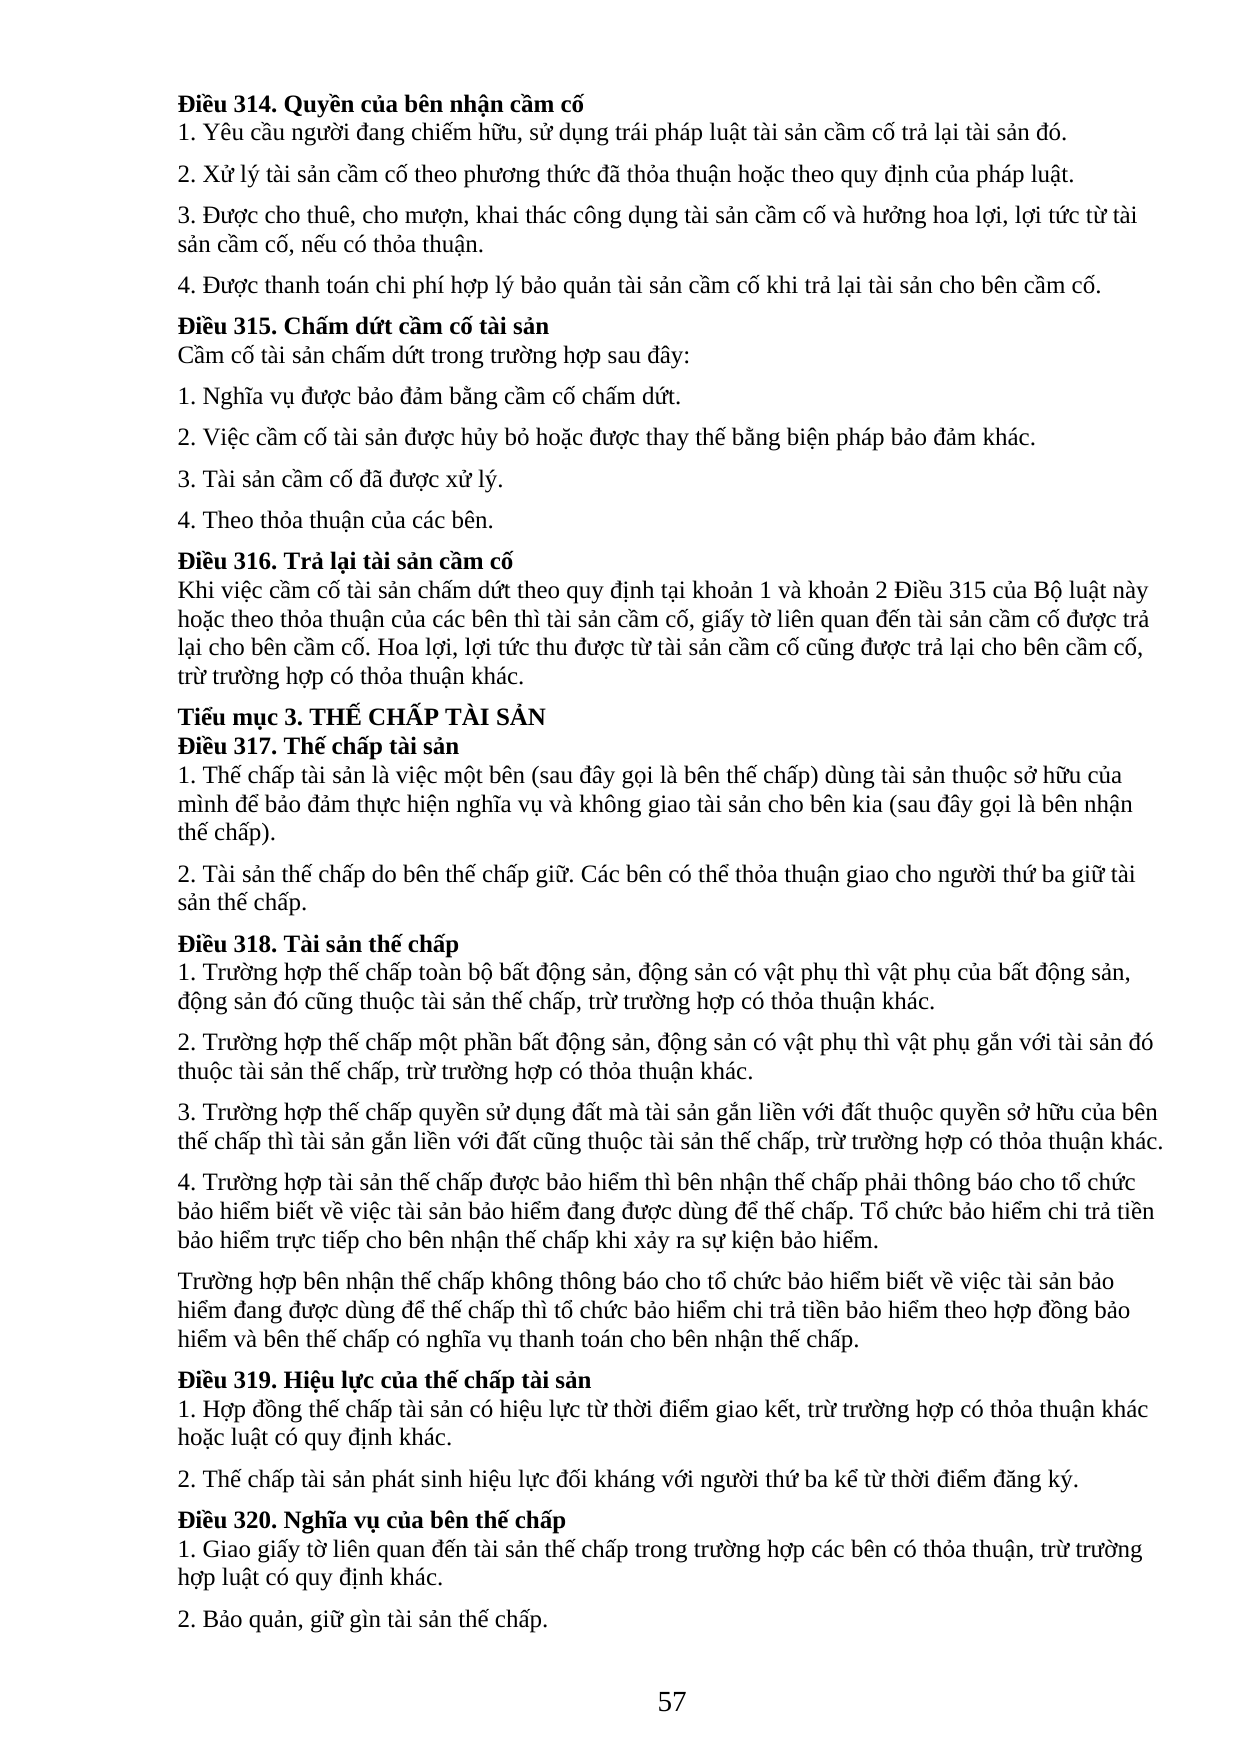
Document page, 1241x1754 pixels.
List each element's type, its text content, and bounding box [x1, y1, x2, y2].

text 1. Yêu cầu người đang chiếm hữu, sử dụng trái pháp luật tài sản cầm cố trả lại tài sản đó. [177, 117, 1166, 146]
text 2. Trường hợp thế chấp một phần bất động sản, động sản có vật phụ thì vật phụ gắn với tài sản đó thuộc tài sản thế chấp, trừ trường hợp có thỏa thuận khác. [177, 1027, 1166, 1085]
text 2. Xử lý tài sản cầm cố theo phương thức đã thỏa thuận hoặc theo quy định của pháp luật. [177, 159, 1166, 187]
text 4. Theo thỏa thuận của các bên. [177, 505, 1166, 534]
text 1. Nghĩa vụ được bảo đảm bằng cầm cố chấm dứt. [177, 381, 1166, 410]
text Tiểu mục 3. THẾ CHẤP TÀI SẢN [177, 702, 1166, 731]
text Điều 317. Thế chấp tài sản [177, 731, 1166, 760]
text 3. Tài sản cầm cố đã được xử lý. [177, 464, 1166, 492]
text 4. Trường hợp tài sản thế chấp được bảo hiểm thì bên nhận thế chấp phải thông báo cho tổ chức bảo hiểm biết về việc tài sản bảo hiểm đang được dùng để thế chấp. Tổ chức bảo hiểm chi trả tiền bảo hiểm trực tiếp cho bên nhận thế chấp khi xảy ra sự kiện bảo hiểm. [177, 1167, 1166, 1254]
text 1. Trường hợp thế chấp toàn bộ bất động sản, động sản có vật phụ thì vật phụ của bất động sản, động sản đó cũng thuộc tài sản thế chấp, trừ trường hợp có thỏa thuận khác. [177, 957, 1166, 1015]
text Trường hợp bên nhận thế chấp không thông báo cho tổ chức bảo hiểm biết về việc tài sản bảo hiểm đang được dùng để thế chấp thì tổ chức bảo hiểm chi trả tiền bảo hiểm theo hợp đồng bảo hiểm và bên thế chấp có nghĩa vụ thanh toán cho bên nhận thế chấp. [177, 1266, 1166, 1352]
text 3. Được cho thuê, cho mượn, khai thác công dụng tài sản cầm cố và hưởng hoa lợi, lợi tức từ tài sản cầm cố, nếu có thỏa thuận. [177, 200, 1166, 257]
text Điều 315. Chấm dứt cầm cố tài sản [177, 311, 1166, 340]
text 3. Trường hợp thế chấp quyền sử dụng đất mà tài sản gắn liền với đất thuộc quyền sở hữu của bên thế chấp thì tài sản gắn liền với đất cũng thuộc tài sản thế chấp, trừ trường hợp có thỏa thuận khác. [177, 1097, 1166, 1155]
text 1. Giao giấy tờ liên quan đến tài sản thế chấp trong trường hợp các bên có thỏa thuận, trừ trường hợp luật có quy định khác. [177, 1534, 1166, 1591]
text Điều 320. Nghĩa vụ của bên thế chấp [177, 1505, 1166, 1534]
text 2. Bảo quản, giữ gìn tài sản thế chấp. [177, 1604, 1166, 1632]
text Điều 318. Tài sản thế chấp [177, 929, 1166, 957]
text Cầm cố tài sản chấm dứt trong trường hợp sau đây: [177, 340, 1166, 369]
text 2. Thế chấp tài sản phát sinh hiệu lực đối kháng với người thứ ba kể từ thời điểm đăng ký. [177, 1464, 1166, 1492]
text 2. Tài sản thế chấp do bên thế chấp giữ. Các bên có thể thỏa thuận giao cho người thứ ba giữ tài sản thế chấp. [177, 859, 1166, 916]
text Điều 314. Quyền của bên nhận cầm cố [177, 89, 1166, 117]
text Khi việc cầm cố tài sản chấm dứt theo quy định tại khoản 1 và khoản 2 Điều 315 của Bộ luật này hoặc theo thỏa thuận của các bên thì tài sản cầm cố, giấy tờ liên quan đến tài sản cầm cố được trả lại cho bên cầm cố. Hoa lợi, lợi tức thu được từ tài sản cầm cố cũng được trả lại cho bên cầm cố, trừ trường hợp có thỏa thuận khác. [177, 575, 1166, 690]
text 1. Hợp đồng thế chấp tài sản có hiệu lực từ thời điểm giao kết, trừ trường hợp có thỏa thuận khác hoặc luật có quy định khác. [177, 1394, 1166, 1451]
text 4. Được thanh toán chi phí hợp lý bảo quản tài sản cầm cố khi trả lại tài sản cho bên cầm cố. [177, 270, 1166, 299]
text 1. Thế chấp tài sản là việc một bên (sau đây gọi là bên thế chấp) dùng tài sản thuộc sở hữu của mình để bảo đảm thực hiện nghĩa vụ và không giao tài sản cho bên kia (sau đây gọi là bên nhận thế chấp). [177, 760, 1166, 846]
text Điều 316. Trả lại tài sản cầm cố [177, 546, 1166, 575]
text Điều 319. Hiệu lực của thế chấp tài sản [177, 1365, 1166, 1394]
text 2. Việc cầm cố tài sản được hủy bỏ hoặc được thay thế bằng biện pháp bảo đảm khác. [177, 422, 1166, 451]
